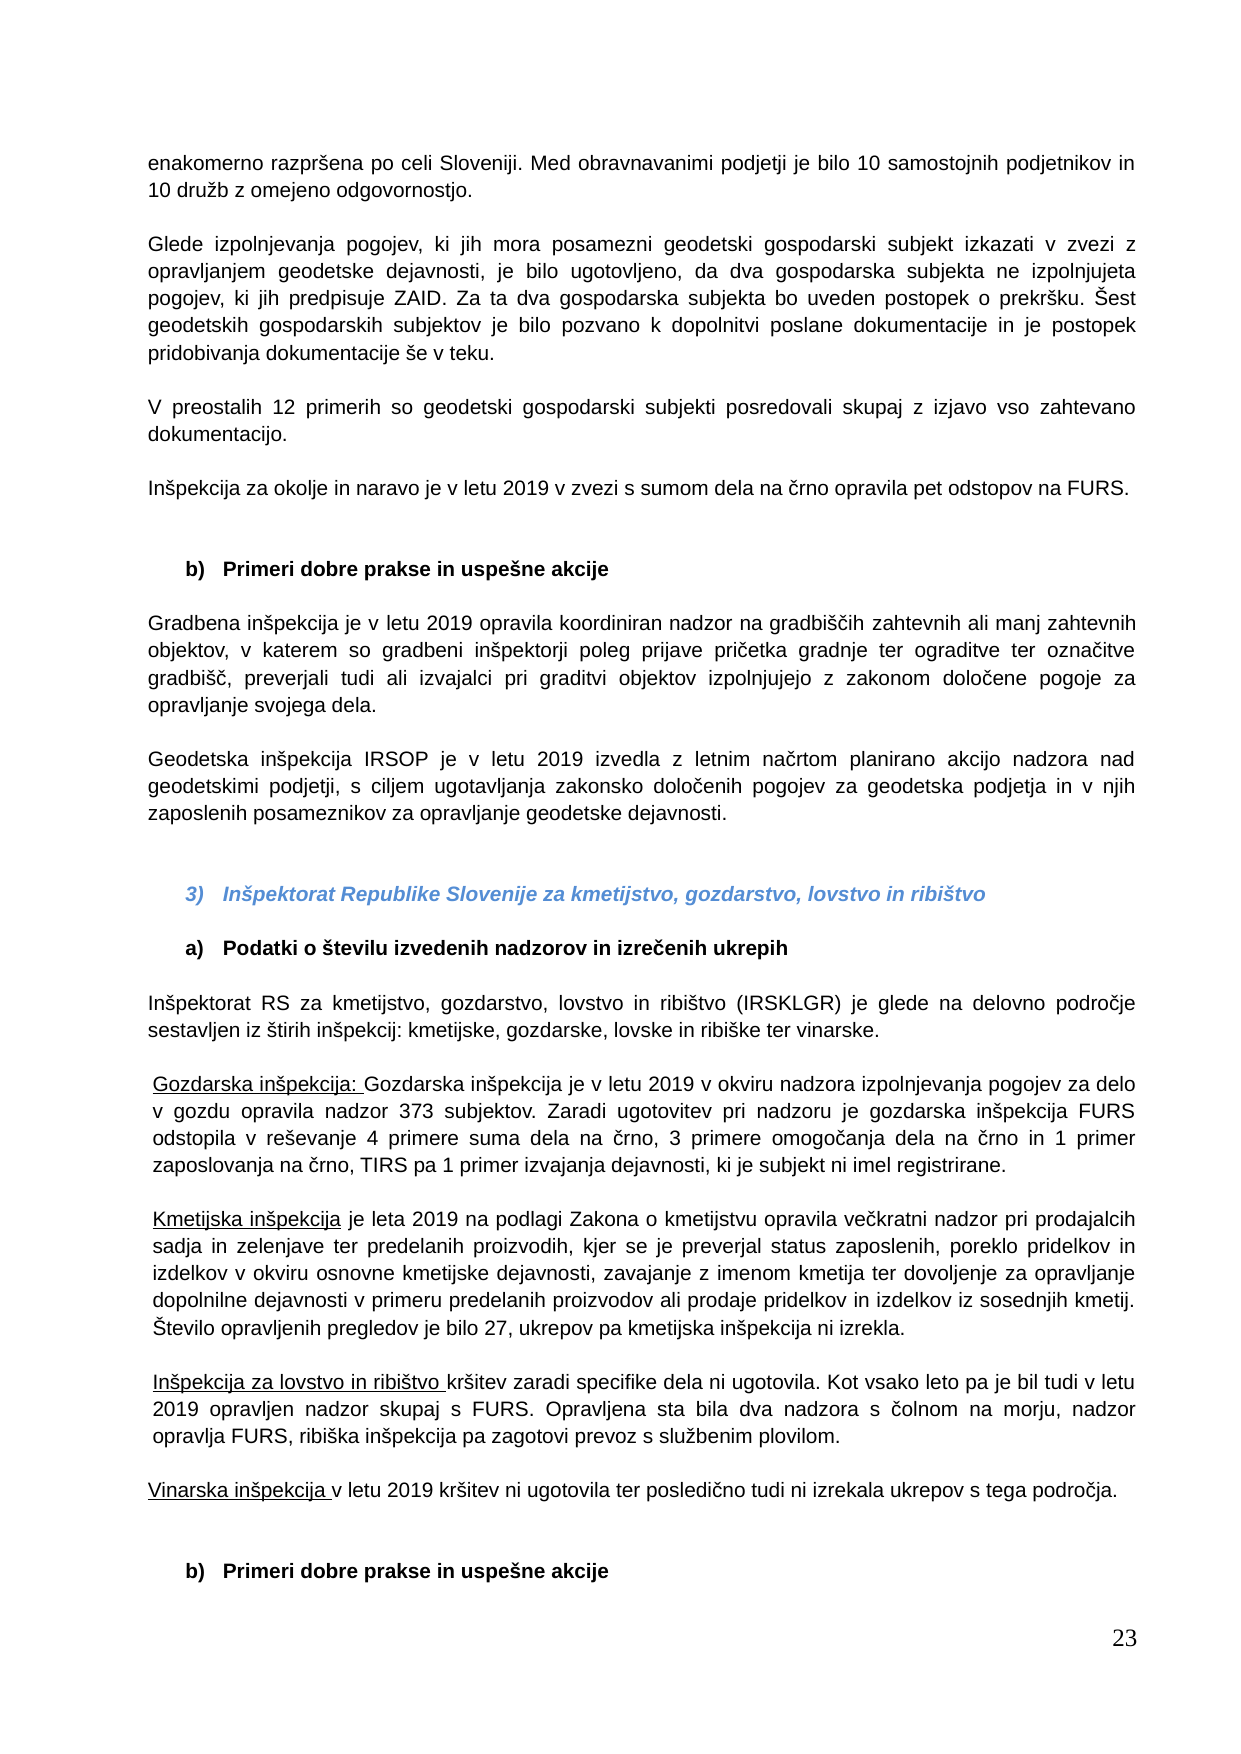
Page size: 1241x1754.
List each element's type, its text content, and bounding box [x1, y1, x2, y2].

list Primeri dobre prakse in uspešne akcije [185, 554, 1137, 581]
list Inšpekcija za lovstvo in ribištvo kršitev zaradi specifike dela ni ugotovila. Kot vsako leto pa je bil tudi v letu 2019 opravljen nadzor skupaj s FURS. Opravljena sta bila dva nadzora s čolnom na morju, nadzor opravlja FURS, ribiška inšpekcija pa zagotovi prevoz s službenim plovilom. [152, 1366, 1137, 1448]
text V preostalih 12 primerih so geodetski gospodarski subjekti posredovali skupaj z izjavo vso zahtevano dokumentacijo. [148, 391, 1137, 446]
list Primeri dobre prakse in uspešne akcije [185, 1556, 1137, 1583]
text Inšpekcija za okolje in naravo je v letu 2019 v zvezi s sumom dela na črno opravila pet odstopov na FURS. [148, 473, 1137, 500]
text Inšpektorat RS za kmetijstvo, gozdarstvo, lovstvo in ribištvo (IRSKLGR) je glede na delovno področje sestavljen iz štirih inšpekcij: kmetijske, gozdarske, lovske in ribiške ter vinarske. [148, 987, 1137, 1041]
text Gozdarska inšpekcija: Gozdarska inšpekcija je v letu 2019 v okviru nadzora izpolnjevanja pogojev za delo v gozdu opravila nadzor 373 subjektov. Zaradi ugotovitev pri nadzoru je gozdarska inšpekcija FURS odstopila v reševanje 4 primere suma dela na črno, 3 primere omogočanja dela na črno in 1 primer zaposlovanja na črno, TIRS pa 1 primer izvajanja dejavnosti, ki je subjekt ni imel registrirane. [152, 1068, 1137, 1177]
text Gradbena inšpekcija je v letu 2019 opravila koordiniran nadzor na gradbiščih zahtevnih ali manj zahtevnih objektov, v katerem so gradbeni inšpektorji poleg prijave pričetka gradnje ter ograditve ter označitve gradbišč, preverjali tudi ali izvajalci pri graditvi objektov izpolnjujejo z zakonom določene pogoje za opravljanje svojega dela. [148, 608, 1137, 716]
text Vinarska inšpekcija v letu 2019 kršitev ni ugotovila ter posledično tudi ni izrekala ukrepov s tega področja. [148, 1475, 1137, 1502]
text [148, 148, 1137, 202]
list Inšpektorat Republike Slovenije za kmetijstvo, gozdarstvo, lovstvo in ribištvo [185, 879, 1137, 906]
text Glede izpolnjevanja pogojev, ki jih mora posamezni geodetski gospodarski subjekt izkazati v zvezi z opravljanjem geodetske dejavnosti, je bilo ugotovljeno, da dva gospodarska subjekta ne izpolnjujeta pogojev, ki jih predpisuje ZAID. Za ta dva gospodarska subjekta bo uveden postopek o prekršku. Šest geodetskih gospodarskih subjektov je bilo pozvano k dopolnitvi poslane dokumentacije in je postopek pridobivanja dokumentacije še v teku. [148, 229, 1137, 364]
list Podatki o številu izvedenih nadzorov in izrečenih ukrepih [185, 933, 1137, 960]
list Kmetijska inšpekcija je leta 2019 na podlagi Zakona o kmetijstvu opravila večkratni nadzor pri prodajalcih sadja in zelenjave ter predelanih proizvodih, kjer se je preverjal status zaposlenih, poreklo pridelkov in izdelkov v okviru osnovne kmetijske dejavnosti, zavajanje z imenom kmetija ter dovoljenje za opravljanje dopolnilne dejavnosti v primeru predelanih proizvodov ali prodaje pridelkov in izdelkov iz sosednjih kmetij. Število opravljenih pregledov je bilo 27, ukrepov pa kmetijska inšpekcija ni izrekla. [152, 1204, 1137, 1339]
text Geodetska inšpekcija IRSOP je v letu 2019 izvedla z letnim načrtom planirano akcijo nadzora nad geodetskimi podjetji, s ciljem ugotavljanja zakonsko določenih pogojev za geodetska podjetja in v njih zaposlenih posameznikov za opravljanje geodetske dejavnosti. [148, 743, 1137, 825]
